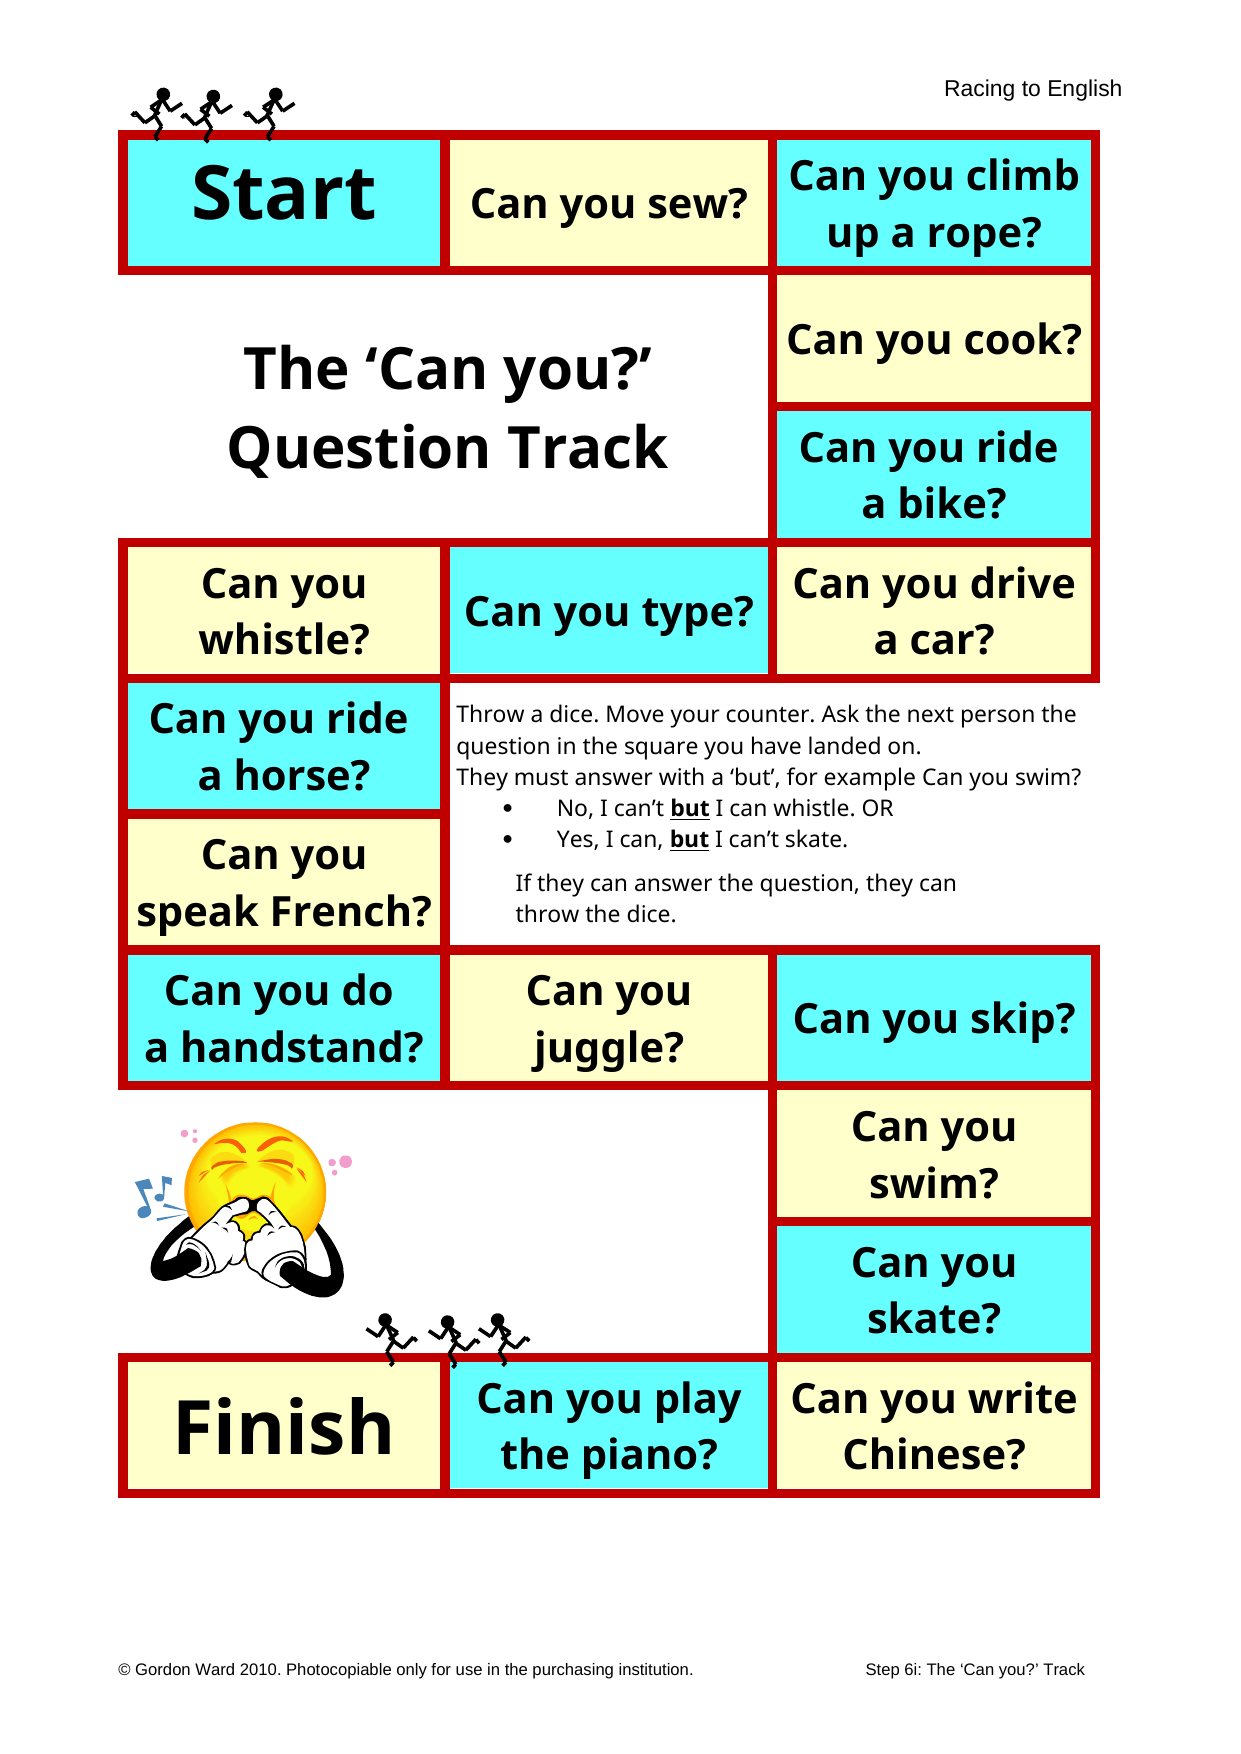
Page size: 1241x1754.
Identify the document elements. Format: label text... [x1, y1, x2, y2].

table_cell Can you juggle? [450, 955, 768, 1081]
table_cell Can you write Chinese? [777, 1362, 1091, 1488]
table_cell Throw a dice. Move your counter. Ask the next person the question in the square you have landed on. They must answer with a ‘but’, for example Can you swim? No, I can’t but I can whistle. OR Yes, I can, but I can’t skate. If they can answer the question, they can throw the dice. [450, 683, 1095, 945]
table_cell Can you swim? [777, 1090, 1091, 1217]
table_header Start [128, 140, 440, 266]
table_cell Can you speak French? [128, 819, 440, 945]
table_cell Can you skip? [777, 955, 1091, 1081]
table_cell [123, 1090, 768, 1353]
table_cell The ‘Can you?’ Question Track [123, 275, 768, 538]
table_cell Can you skate? [777, 1226, 1091, 1353]
table_cell Can you ride a bike? [777, 411, 1091, 538]
table_header Can you sew? [450, 140, 768, 266]
table_cell Can you cook? [777, 275, 1091, 402]
table_header Can you climb up a rope? [777, 140, 1091, 266]
table_cell Can you type? [450, 547, 768, 673]
table_cell Can you do a handstand? [128, 955, 440, 1081]
table_cell Can you ride a horse? [128, 683, 440, 809]
table_cell Can you play the piano? [450, 1362, 768, 1488]
table_cell Finish [128, 1362, 440, 1488]
table_cell Can you drive a car? [777, 547, 1091, 673]
table_cell Can you whistle? [128, 547, 440, 673]
